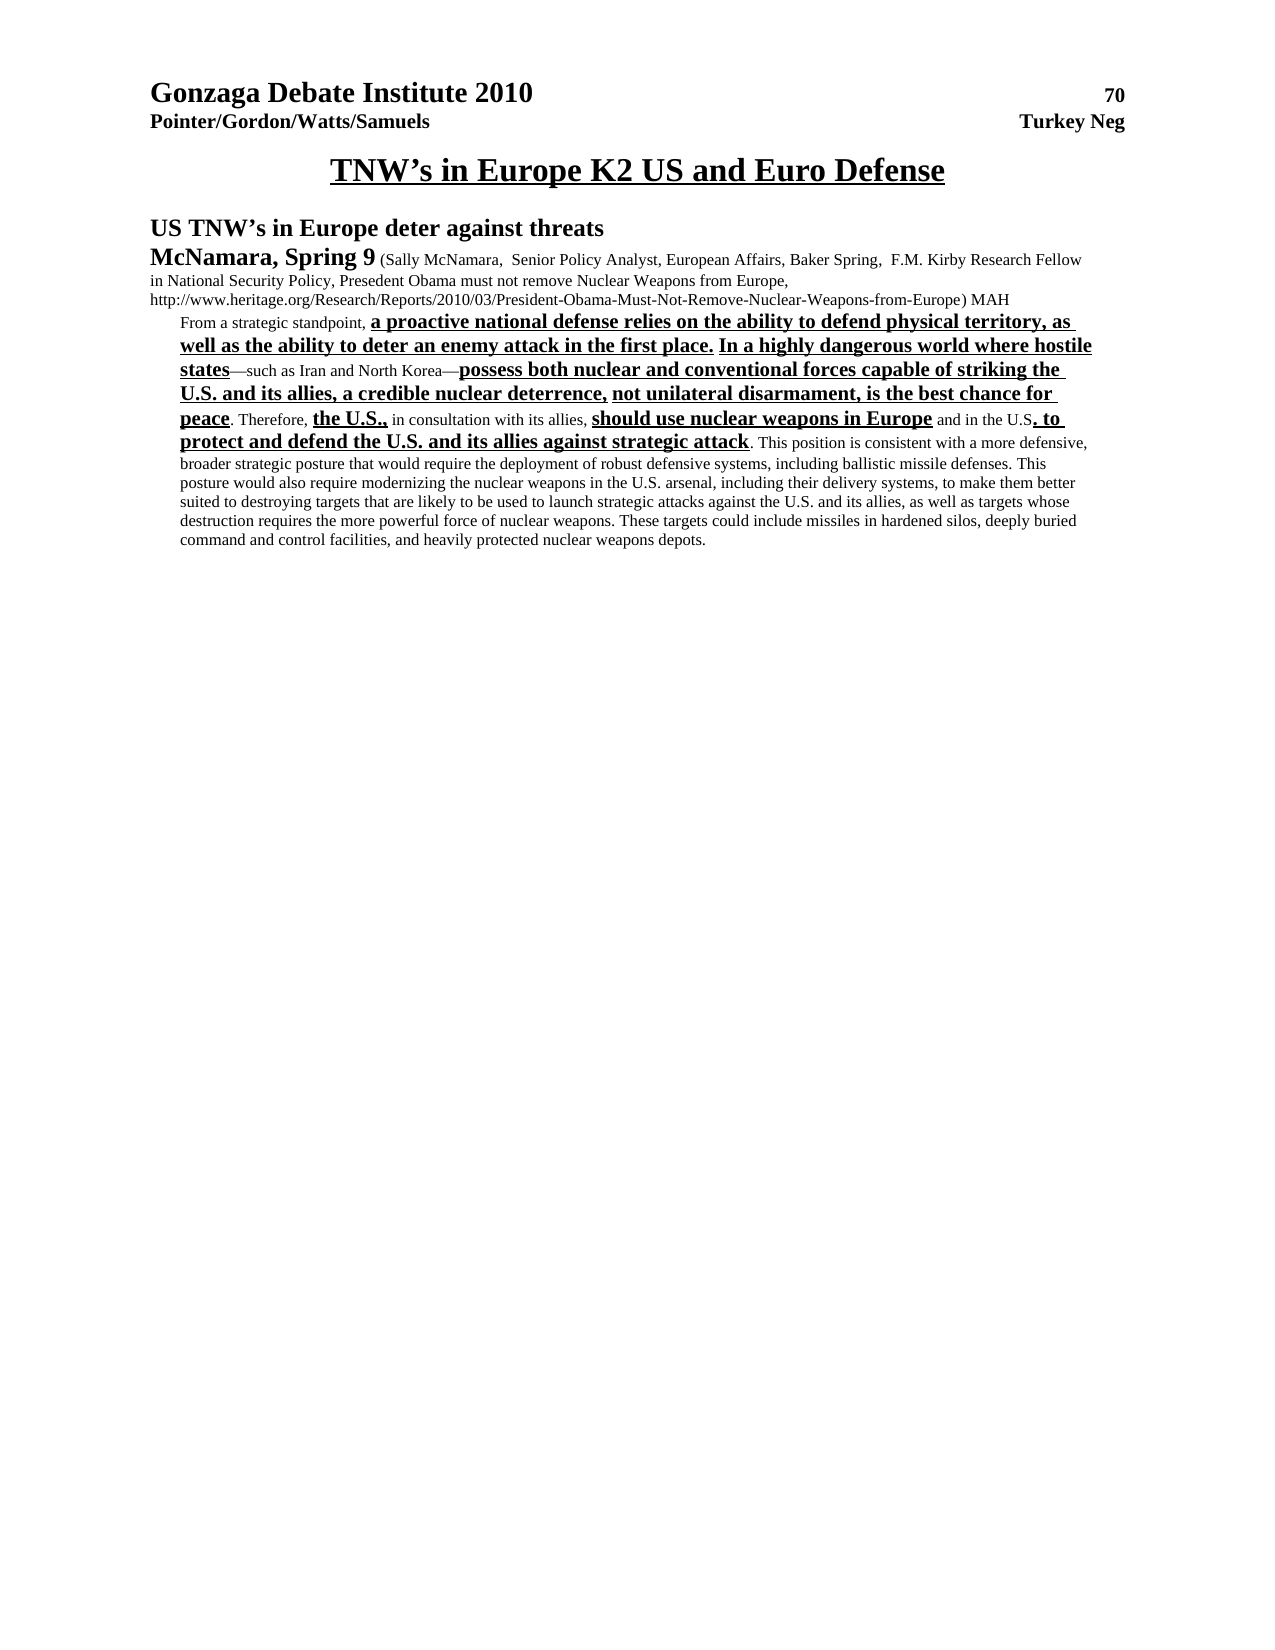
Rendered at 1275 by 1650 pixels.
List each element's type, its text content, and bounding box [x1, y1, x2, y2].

text From a strategic standpoint, a proactive national defense relies on the ability to defend physical territory, as well as the ability to deter an enemy attack in the first place. In a highly dangerous world where hostile states—such as Iran and North Korea—possess both nuclear and conventional forces capable of striking the U.S. and its allies, a credible nuclear deterrence, not unilateral disarmament, is the best chance for peace. Therefore, the U.S., in consultation with its allies, should use nuclear weapons in Europe and in the U.S. to protect and defend the U.S. and its allies against strategic attack. This position is consistent with a more defensive, broader strategic posture that would require the deployment of robust defensive systems, including ballistic missile defenses. This posture would also require modernizing the nuclear weapons in the U.S. arsenal, including their delivery systems, to make them better suited to destroying targets that are likely to be used to launch strategic attacks against the U.S. and its allies, as well as targets whose destruction requires the more powerful force of nuclear weapons. These targets could include missiles in hardened silos, deeply buried command and control facilities, and heavily protected nuclear weapons depots. [180, 309, 1095, 549]
text US TNW’s in Europe deter against threats [150, 213, 1125, 242]
title TNW’s in Europe K2 US and Euro Defense [150, 150, 1125, 188]
text McNamara, Spring 9 (Sally McNamara, Senior Policy Analyst, European Affairs, Baker Spring, F.M. Kirby Research Fellow in National Security Policy, Presedent Obama must not remove Nuclear Weapons from Europe, http://www.heritage.org/Research/Reports/2010/03/President-Obama-Must-Not-Remove-Nuclear-Weapons-from-Europe) MAH [150, 242, 1095, 309]
